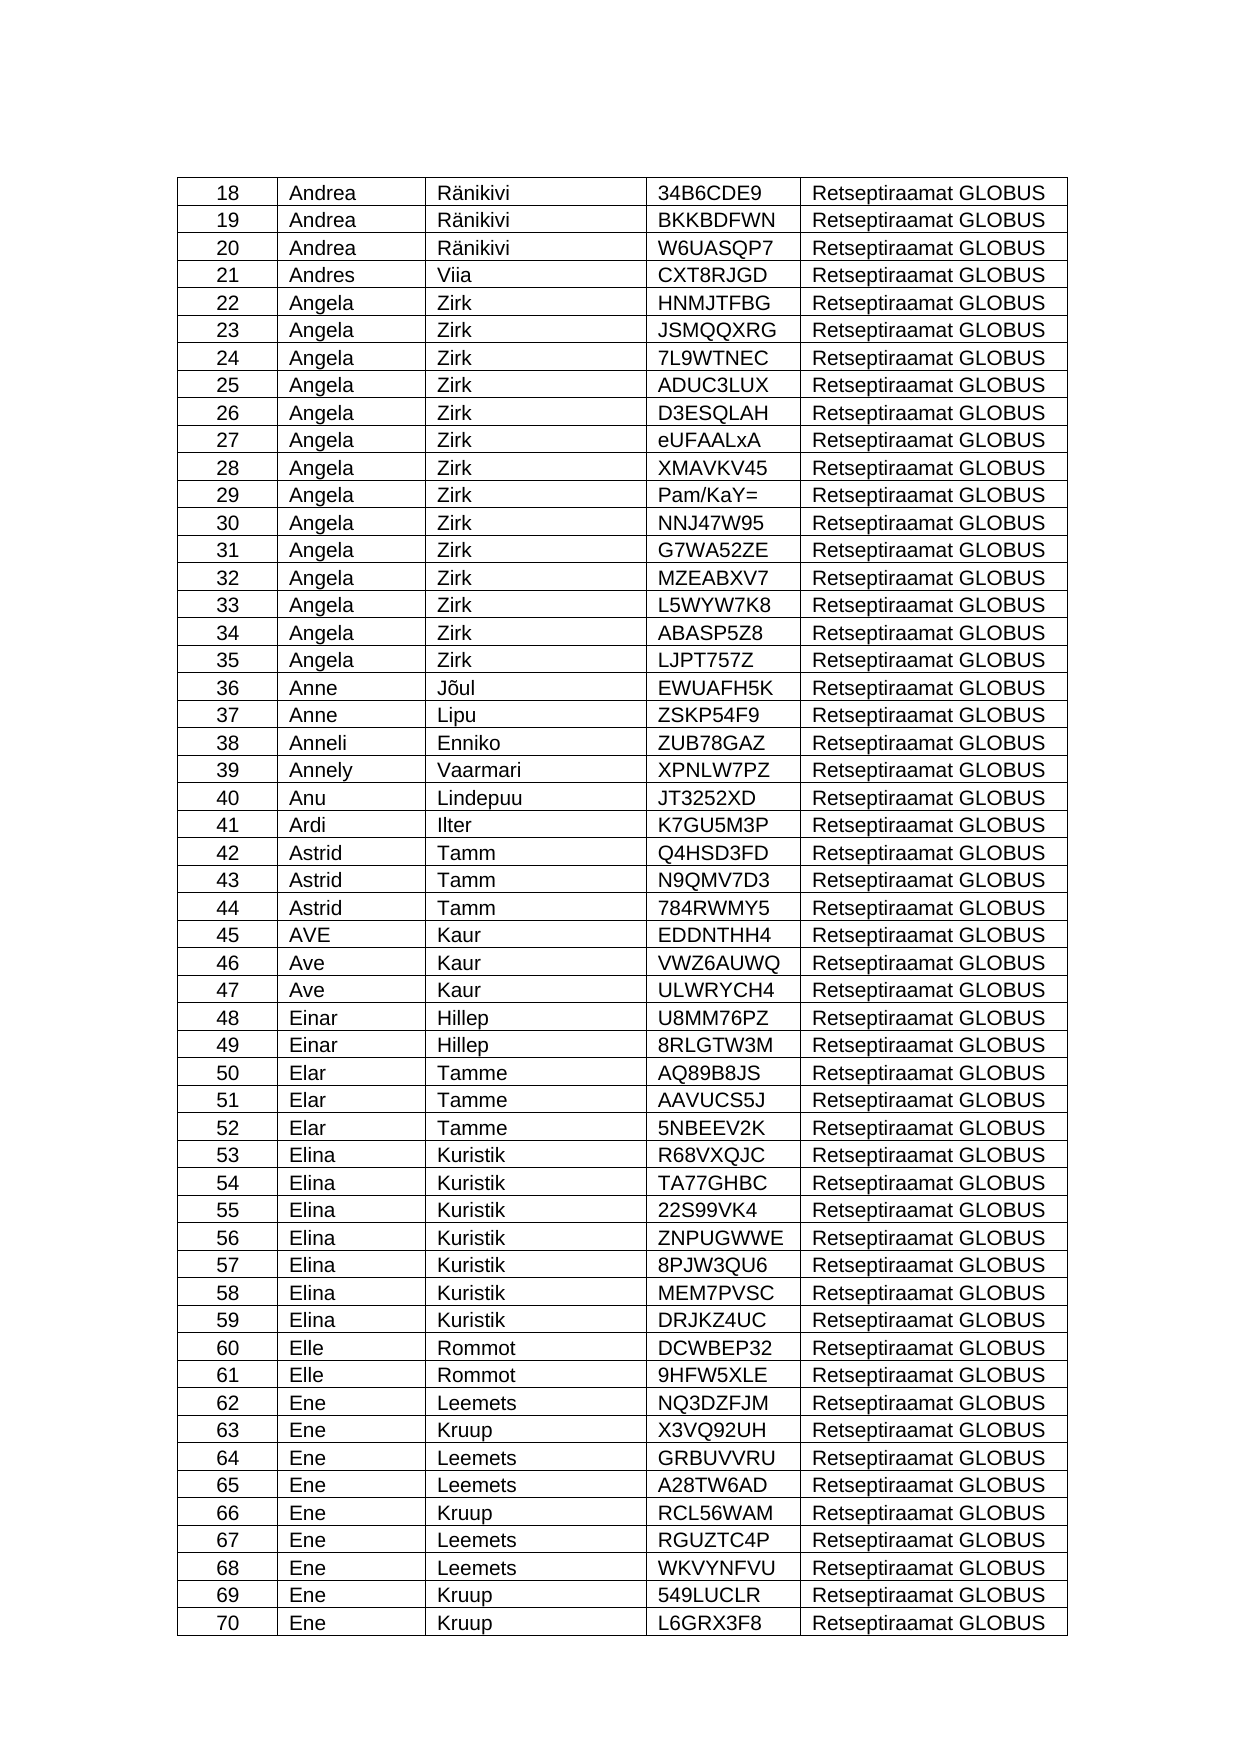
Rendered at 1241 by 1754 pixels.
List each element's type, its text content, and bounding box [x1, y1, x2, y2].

table_cell Leemets [426, 1471, 646, 1497]
table_cell 36 [178, 673, 277, 700]
table_cell Jõul [426, 673, 646, 700]
table_cell 32 [178, 563, 277, 590]
table_cell 35 [178, 646, 277, 672]
table_cell Lindepuu [426, 783, 646, 810]
table_cell 60 [178, 1333, 277, 1360]
table_cell 37 [178, 701, 277, 727]
table_cell 69 [178, 1581, 277, 1607]
table_cell Anu [278, 783, 425, 810]
table_cell 63 [178, 1416, 277, 1442]
table_cell MEM7PVSC [647, 1278, 800, 1305]
table_cell HNMJTFBG [647, 288, 800, 315]
table_cell Leemets [426, 1443, 646, 1470]
table_cell Hillep [426, 1031, 646, 1057]
table_cell Angela [278, 646, 425, 672]
table_cell X3VQ92UH [647, 1416, 800, 1442]
table_cell Andrea [278, 233, 425, 260]
table_cell D3ESQLAH [647, 398, 800, 425]
table_cell Ardi [278, 811, 425, 837]
table_cell 61 [178, 1361, 277, 1387]
table_cell 55 [178, 1196, 277, 1222]
table_cell L6GRX3F8 [647, 1608, 800, 1635]
table_cell Leemets [426, 1388, 646, 1415]
table_cell Retseptiraamat GLOBUS [801, 233, 1067, 260]
table_cell Hillep [426, 1003, 646, 1030]
table_cell Retseptiraamat GLOBUS [801, 1278, 1067, 1305]
table_cell Retseptiraamat GLOBUS [801, 1416, 1067, 1442]
table_cell Retseptiraamat GLOBUS [801, 453, 1067, 480]
table_cell Elar [278, 1086, 425, 1112]
table_cell Retseptiraamat GLOBUS [801, 371, 1067, 397]
table_cell Elar [278, 1058, 425, 1085]
table_cell Retseptiraamat GLOBUS [801, 1553, 1067, 1580]
table_cell AVE [278, 921, 425, 947]
table_cell Elina [278, 1251, 425, 1277]
table_cell Kruup [426, 1608, 646, 1635]
table_cell 18 [178, 178, 277, 205]
table_cell Retseptiraamat GLOBUS [801, 1306, 1067, 1332]
table_cell eUFAALxA [647, 426, 800, 452]
table_cell XMAVKV45 [647, 453, 800, 480]
table_cell Elle [278, 1333, 425, 1360]
table_cell Einar [278, 1031, 425, 1057]
table_cell 8PJW3QU6 [647, 1251, 800, 1277]
table_cell Kruup [426, 1581, 646, 1607]
table_cell 70 [178, 1608, 277, 1635]
table_cell Tamm [426, 838, 646, 865]
table_cell ABASP5Z8 [647, 618, 800, 645]
table_cell ZUB78GAZ [647, 728, 800, 755]
table_cell Retseptiraamat GLOBUS [801, 563, 1067, 590]
table_cell 40 [178, 783, 277, 810]
table_cell Angela [278, 591, 425, 617]
table_cell Andrea [278, 206, 425, 232]
table_cell EWUAFH5K [647, 673, 800, 700]
table_cell Zirk [426, 343, 646, 370]
table_cell Elina [278, 1196, 425, 1222]
table_cell 43 [178, 866, 277, 892]
table_cell Andrea [278, 178, 425, 205]
table_cell Ave [278, 948, 425, 975]
table_cell 58 [178, 1278, 277, 1305]
table_cell Retseptiraamat GLOBUS [801, 343, 1067, 370]
table_cell Retseptiraamat GLOBUS [801, 1223, 1067, 1250]
table_cell Retseptiraamat GLOBUS [801, 206, 1067, 232]
table_cell 21 [178, 261, 277, 287]
table_cell Kuristik [426, 1278, 646, 1305]
table_cell Retseptiraamat GLOBUS [801, 591, 1067, 617]
table_cell W6UASQP7 [647, 233, 800, 260]
table_cell 59 [178, 1306, 277, 1332]
table_cell Retseptiraamat GLOBUS [801, 426, 1067, 452]
table_cell Ene [278, 1581, 425, 1607]
table_cell Retseptiraamat GLOBUS [801, 1388, 1067, 1415]
table_cell 22 [178, 288, 277, 315]
table_cell Pam/KaY= [647, 481, 800, 507]
table_cell ULWRYCH4 [647, 976, 800, 1002]
table_cell NQ3DZFJM [647, 1388, 800, 1415]
table_cell Ränikivi [426, 233, 646, 260]
table_cell Kuristik [426, 1223, 646, 1250]
table_cell 62 [178, 1388, 277, 1415]
table_cell Retseptiraamat GLOBUS [801, 261, 1067, 287]
table_cell Elle [278, 1361, 425, 1387]
table_cell Angela [278, 371, 425, 397]
table_cell Retseptiraamat GLOBUS [801, 1058, 1067, 1085]
table_cell Q4HSD3FD [647, 838, 800, 865]
table_cell Enniko [426, 728, 646, 755]
table_cell JT3252XD [647, 783, 800, 810]
table_cell JSMQQXRG [647, 316, 800, 342]
table_cell Ene [278, 1443, 425, 1470]
table_cell Tamm [426, 866, 646, 892]
table_cell 9HFW5XLE [647, 1361, 800, 1387]
table_cell Angela [278, 508, 425, 535]
table_cell Retseptiraamat GLOBUS [801, 811, 1067, 837]
table_cell DRJKZ4UC [647, 1306, 800, 1332]
table_cell Kuristik [426, 1251, 646, 1277]
table_cell Astrid [278, 893, 425, 920]
table_cell 29 [178, 481, 277, 507]
table_cell BKKBDFWN [647, 206, 800, 232]
table_cell Retseptiraamat GLOBUS [801, 783, 1067, 810]
table_cell Retseptiraamat GLOBUS [801, 701, 1067, 727]
table_cell Kruup [426, 1498, 646, 1525]
table_cell DCWBEP32 [647, 1333, 800, 1360]
table_cell 38 [178, 728, 277, 755]
table_cell Zirk [426, 591, 646, 617]
table_cell Retseptiraamat GLOBUS [801, 1003, 1067, 1030]
table_cell Zirk [426, 646, 646, 672]
table_cell Ave [278, 976, 425, 1002]
table_cell Retseptiraamat GLOBUS [801, 1581, 1067, 1607]
table_cell Anne [278, 701, 425, 727]
table_cell L5WYW7K8 [647, 591, 800, 617]
table_cell Retseptiraamat GLOBUS [801, 316, 1067, 342]
table_cell Kuristik [426, 1168, 646, 1195]
table_cell Tamme [426, 1113, 646, 1140]
table_cell Retseptiraamat GLOBUS [801, 728, 1067, 755]
table_cell Angela [278, 316, 425, 342]
table_cell Retseptiraamat GLOBUS [801, 1498, 1067, 1525]
table_cell 52 [178, 1113, 277, 1140]
table_cell Retseptiraamat GLOBUS [801, 838, 1067, 865]
table_cell Retseptiraamat GLOBUS [801, 976, 1067, 1002]
table_cell Ene [278, 1608, 425, 1635]
table_cell Zirk [426, 371, 646, 397]
table_cell 27 [178, 426, 277, 452]
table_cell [801, 178, 1067, 205]
table_cell 20 [178, 233, 277, 260]
table_cell Angela [278, 618, 425, 645]
table_cell Tamme [426, 1058, 646, 1085]
table_cell XPNLW7PZ [647, 756, 800, 782]
table_cell ZSKP54F9 [647, 701, 800, 727]
table_cell 23 [178, 316, 277, 342]
table_cell Retseptiraamat GLOBUS [801, 1361, 1067, 1387]
table_cell Retseptiraamat GLOBUS [801, 1086, 1067, 1112]
table_cell Retseptiraamat GLOBUS [801, 1471, 1067, 1497]
table_cell Vaarmari [426, 756, 646, 782]
table_cell Anneli [278, 728, 425, 755]
table_cell 50 [178, 1058, 277, 1085]
table_cell Elina [278, 1278, 425, 1305]
table_cell Angela [278, 563, 425, 590]
table_cell ZNPUGWWE [647, 1223, 800, 1250]
table_cell Retseptiraamat GLOBUS [801, 921, 1067, 947]
table_cell Elina [278, 1168, 425, 1195]
table_cell Angela [278, 343, 425, 370]
table_cell 44 [178, 893, 277, 920]
table_cell Retseptiraamat GLOBUS [801, 1196, 1067, 1222]
table_cell 67 [178, 1526, 277, 1552]
table_cell Retseptiraamat GLOBUS [801, 866, 1067, 892]
table_cell Anne [278, 673, 425, 700]
table_cell Annely [278, 756, 425, 782]
table_cell AAVUCS5J [647, 1086, 800, 1112]
table_cell 24 [178, 343, 277, 370]
table_cell K7GU5M3P [647, 811, 800, 837]
table_cell Zirk [426, 536, 646, 562]
table_cell Ene [278, 1471, 425, 1497]
table_cell VWZ6AUWQ [647, 948, 800, 975]
table_cell Tamme [426, 1086, 646, 1112]
table_cell Elar [278, 1113, 425, 1140]
table_cell 47 [178, 976, 277, 1002]
table_cell 45 [178, 921, 277, 947]
table_cell 57 [178, 1251, 277, 1277]
table_cell Zirk [426, 288, 646, 315]
table_cell Retseptiraamat GLOBUS [801, 536, 1067, 562]
table_cell Retseptiraamat GLOBUS [801, 1141, 1067, 1167]
table_cell Viia [426, 261, 646, 287]
table_cell Retseptiraamat GLOBUS [801, 398, 1067, 425]
table_cell MZEABXV7 [647, 563, 800, 590]
table_cell 53 [178, 1141, 277, 1167]
table_cell 7L9WTNEC [647, 343, 800, 370]
table_cell GRBUVVRU [647, 1443, 800, 1470]
table_cell Retseptiraamat GLOBUS [801, 1168, 1067, 1195]
table_cell Astrid [278, 838, 425, 865]
table_cell Ene [278, 1553, 425, 1580]
table_cell 31 [178, 536, 277, 562]
table_cell 64 [178, 1443, 277, 1470]
table_cell 33 [178, 591, 277, 617]
table_cell 54 [178, 1168, 277, 1195]
table_cell Retseptiraamat GLOBUS [801, 1526, 1067, 1552]
table_cell 784RWMY5 [647, 893, 800, 920]
table_cell Angela [278, 481, 425, 507]
table_cell R68VXQJC [647, 1141, 800, 1167]
table_cell 25 [178, 371, 277, 397]
table_cell Retseptiraamat GLOBUS [801, 508, 1067, 535]
table_cell Retseptiraamat GLOBUS [801, 618, 1067, 645]
table_cell Angela [278, 398, 425, 425]
table_cell 51 [178, 1086, 277, 1112]
table_cell 34B6CDE9 [647, 178, 800, 205]
table_cell Retseptiraamat GLOBUS [801, 948, 1067, 975]
table_cell 8RLGTW3M [647, 1031, 800, 1057]
table_cell Retseptiraamat GLOBUS [801, 1113, 1067, 1140]
table_cell Retseptiraamat GLOBUS [801, 1443, 1067, 1470]
table_cell Ene [278, 1498, 425, 1525]
table_cell Zirk [426, 563, 646, 590]
table_cell Kaur [426, 921, 646, 947]
table_cell 28 [178, 453, 277, 480]
table_cell Zirk [426, 316, 646, 342]
table_cell Kuristik [426, 1306, 646, 1332]
table_cell A28TW6AD [647, 1471, 800, 1497]
table_cell Kuristik [426, 1196, 646, 1222]
table_cell U8MM76PZ [647, 1003, 800, 1030]
table_cell TA77GHBC [647, 1168, 800, 1195]
table_cell 46 [178, 948, 277, 975]
table_cell AQ89B8JS [647, 1058, 800, 1085]
table_cell 5NBEEV2K [647, 1113, 800, 1140]
table_cell 39 [178, 756, 277, 782]
table_cell Retseptiraamat GLOBUS [801, 756, 1067, 782]
table_cell Zirk [426, 398, 646, 425]
table_cell Angela [278, 288, 425, 315]
table_cell 48 [178, 1003, 277, 1030]
table_cell Ränikivi [426, 206, 646, 232]
table_cell 22S99VK4 [647, 1196, 800, 1222]
table_cell Andres [278, 261, 425, 287]
table_cell 42 [178, 838, 277, 865]
table_cell N9QMV7D3 [647, 866, 800, 892]
table_cell 49 [178, 1031, 277, 1057]
table_cell 68 [178, 1553, 277, 1580]
table_cell Zirk [426, 618, 646, 645]
table_cell Retseptiraamat GLOBUS [801, 673, 1067, 700]
table_cell Ene [278, 1388, 425, 1415]
table_cell Ränikivi [426, 178, 646, 205]
table_cell Elina [278, 1306, 425, 1332]
table_cell 56 [178, 1223, 277, 1250]
table_cell Tamm [426, 893, 646, 920]
table_cell Zirk [426, 481, 646, 507]
table_cell Retseptiraamat GLOBUS [801, 1251, 1067, 1277]
table_cell Leemets [426, 1526, 646, 1552]
table_cell Zirk [426, 426, 646, 452]
table_cell Lipu [426, 701, 646, 727]
table_cell 66 [178, 1498, 277, 1525]
table_cell LJPT757Z [647, 646, 800, 672]
table_cell Angela [278, 426, 425, 452]
table_cell Rommot [426, 1361, 646, 1387]
table_cell EDDNTHH4 [647, 921, 800, 947]
table_cell 549LUCLR [647, 1581, 800, 1607]
table_cell Astrid [278, 866, 425, 892]
table_cell Retseptiraamat GLOBUS [801, 288, 1067, 315]
table_cell ADUC3LUX [647, 371, 800, 397]
table_cell Angela [278, 453, 425, 480]
table_cell Kaur [426, 948, 646, 975]
table_cell Retseptiraamat GLOBUS [801, 1031, 1067, 1057]
table_cell Retseptiraamat GLOBUS [801, 646, 1067, 672]
table_cell 19 [178, 206, 277, 232]
table_cell Retseptiraamat GLOBUS [801, 893, 1067, 920]
table_cell Rommot [426, 1333, 646, 1360]
table_cell WKVYNFVU [647, 1553, 800, 1580]
table_cell NNJ47W95 [647, 508, 800, 535]
table_cell Einar [278, 1003, 425, 1030]
table_cell 41 [178, 811, 277, 837]
table_cell Retseptiraamat GLOBUS [801, 1333, 1067, 1360]
table_cell Kaur [426, 976, 646, 1002]
table_cell Elina [278, 1223, 425, 1250]
table_cell Elina [278, 1141, 425, 1167]
table_cell Ene [278, 1526, 425, 1552]
table_cell RGUZTC4P [647, 1526, 800, 1552]
table_cell Ene [278, 1416, 425, 1442]
table_cell Kuristik [426, 1141, 646, 1167]
table_cell Zirk [426, 508, 646, 535]
table_cell Zirk [426, 453, 646, 480]
table_cell 65 [178, 1471, 277, 1497]
table_cell Ilter [426, 811, 646, 837]
table_cell Retseptiraamat GLOBUS [801, 481, 1067, 507]
table_cell G7WA52ZE [647, 536, 800, 562]
table_cell 34 [178, 618, 277, 645]
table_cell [801, 1608, 1067, 1635]
table_cell 30 [178, 508, 277, 535]
table_cell 26 [178, 398, 277, 425]
table_cell Leemets [426, 1553, 646, 1580]
table_cell CXT8RJGD [647, 261, 800, 287]
table_cell Kruup [426, 1416, 646, 1442]
table_cell RCL56WAM [647, 1498, 800, 1525]
table_cell Angela [278, 536, 425, 562]
